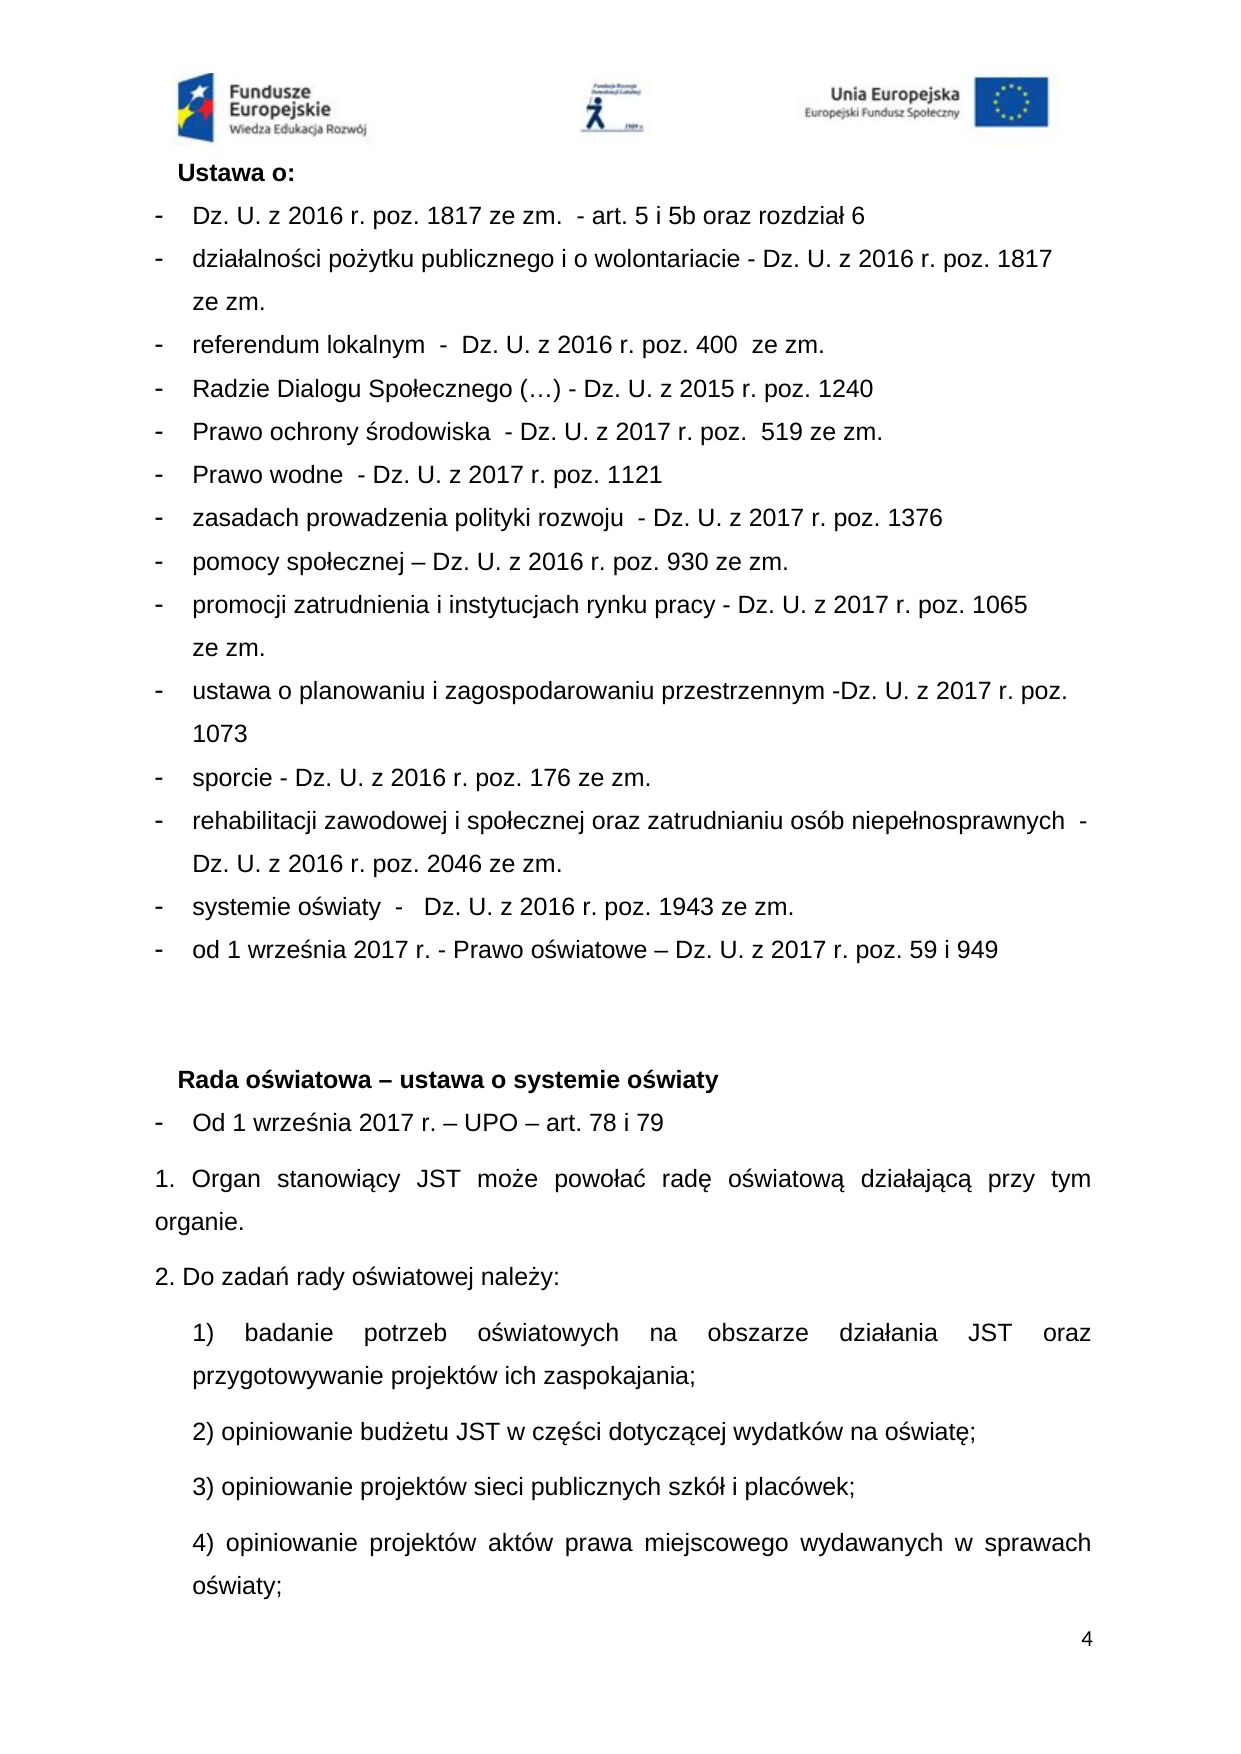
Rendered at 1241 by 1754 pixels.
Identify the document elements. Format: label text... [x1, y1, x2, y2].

list od 1 września 2017 r. - Prawo oświatowe – Dz. U. z 2017 r. poz. 59 i 949 [154, 935, 1093, 964]
list Prawo ochrony środowiska - Dz. U. z 2017 r. poz. 519 ze zm. [154, 417, 1093, 446]
list promocji zatrudnienia i instytucjach rynku pracy - Dz. U. z 2017 r. poz. 1065 ze zm. [154, 590, 1093, 662]
list rehabilitacji zawodowej i społecznej oraz zatrudnianiu osób niepełnosprawnych - Dz. U. z 2016 r. poz. 2046 ze zm. [154, 806, 1093, 878]
list Prawo wodne - Dz. U. z 2017 r. poz. 1121 [154, 460, 1093, 489]
list Radzie Dialogu Społecznego (…) - Dz. U. z 2015 r. poz. 1240 [154, 374, 1093, 402]
list systemie oświaty - Dz. U. z 2016 r. poz. 1943 ze zm. [154, 892, 1093, 921]
list pomocy społecznej – Dz. U. z 2016 r. poz. 930 ze zm. [154, 547, 1093, 575]
list referendum lokalnym - Dz. U. z 2016 r. poz. 400 ze zm. [154, 330, 1093, 359]
list Od 1 września 2017 r. – UPO – art. 78 i 79 [154, 1108, 1093, 1137]
text 1. Organ stanowiący JST może powołać radę oświatową działającą przy tym organie. [154, 1164, 1093, 1236]
list sporcie - Dz. U. z 2016 r. poz. 176 ze zm. [154, 762, 1093, 791]
list ustawa o planowaniu i zagospodarowaniu przestrzennym -Dz. U. z 2017 r. poz. 1073 [154, 676, 1093, 748]
text 1) badanie potrzeb oświatowych na obszarze działania JST oraz przygotowywanie projektów ich zaspokajania; [192, 1318, 1093, 1390]
text 2. Do zadań rady oświatowej należy: [154, 1262, 1093, 1291]
list Rada oświatowa – ustawa o systemie oświaty [177, 1065, 1093, 1093]
list Dz. U. z 2016 r. poz. 1817 ze zm. - art. 5 i 5b oraz rozdział 6 [154, 201, 1093, 230]
text 3) opiniowanie projektów sieci publicznych szkół i placówek; [192, 1472, 1093, 1501]
text 4) opiniowanie projektów aktów prawa miejscowego wydawanych w sprawach oświaty; [192, 1528, 1093, 1600]
list działalności pożytku publicznego i o wolontariacie - Dz. U. z 2016 r. poz. 1817 ze zm. [154, 244, 1093, 316]
text 2) opiniowanie budżetu JST w części dotyczącej wydatków na oświatę; [192, 1417, 1093, 1446]
list zasadach prowadzenia polityki rozwoju - Dz. U. z 2017 r. poz. 1376 [154, 503, 1093, 532]
picture [147, 73, 1093, 158]
list Ustawa o: [177, 158, 1093, 186]
